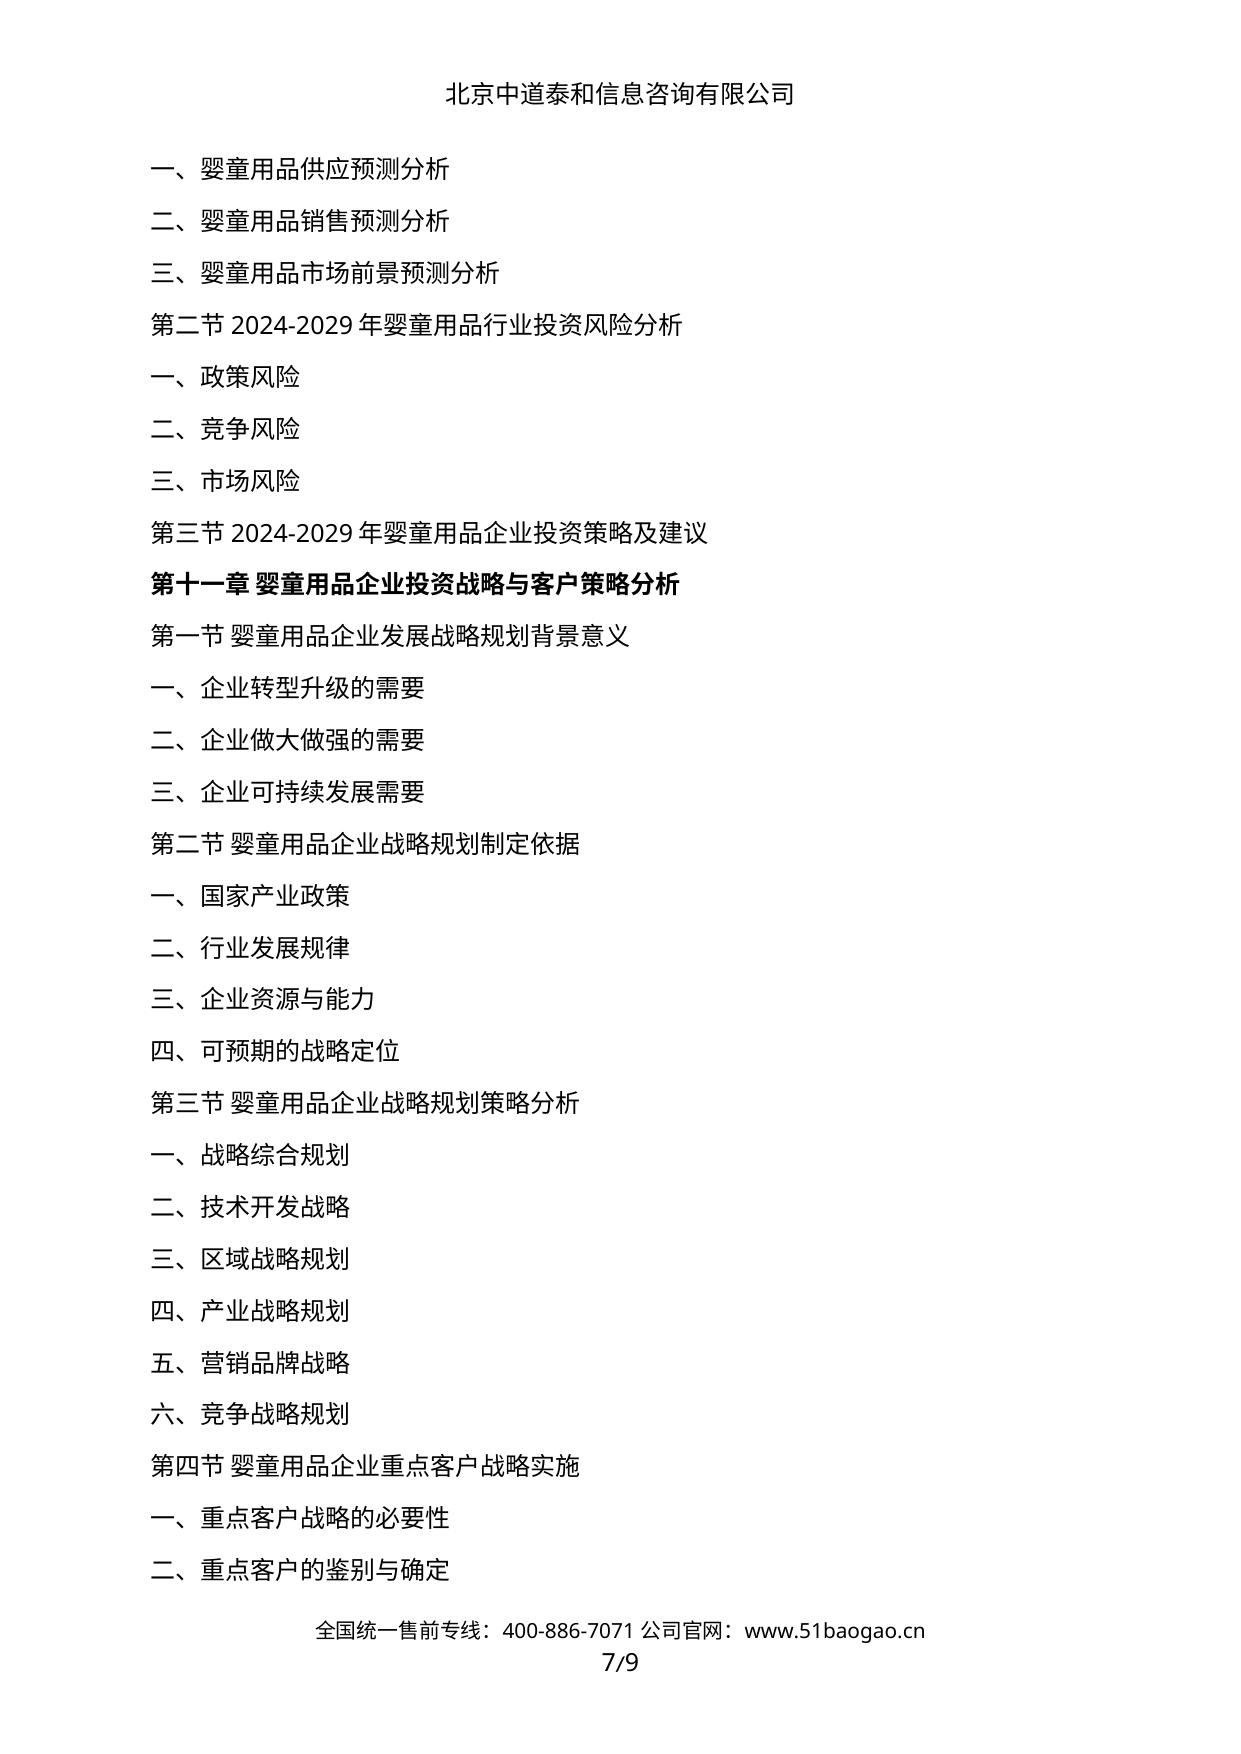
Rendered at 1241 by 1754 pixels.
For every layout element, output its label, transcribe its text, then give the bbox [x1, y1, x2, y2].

text 一、战略综合规划 [150, 1136, 1090, 1172]
text 二、企业做大做强的需要 [150, 721, 1090, 757]
text 一、婴童用品供应预测分析 [150, 150, 1090, 186]
text 二、行业发展规律 [150, 928, 1090, 964]
text 二、重点客户的鉴别与确定 [150, 1551, 1090, 1587]
text 三、企业可持续发展需要 [150, 772, 1090, 809]
text 第二节 2024-2029年婴童用品行业投资风险分析 [150, 306, 1090, 342]
text 第四节 婴童用品企业重点客户战略实施 [150, 1447, 1090, 1483]
text 四、产业战略规划 [150, 1291, 1090, 1327]
text 第一节 婴童用品企业发展战略规划背景意义 [150, 617, 1090, 653]
text 五、营销品牌战略 [150, 1343, 1090, 1379]
text 三、区域战略规划 [150, 1239, 1090, 1276]
text 第三节 2024-2029年婴童用品企业投资策略及建议 [150, 513, 1090, 549]
text 三、市场风险 [150, 461, 1090, 497]
text 一、国家产业政策 [150, 876, 1090, 912]
text 第三节 婴童用品企业战略规划策略分析 [150, 1084, 1090, 1120]
text 一、政策风险 [150, 357, 1090, 394]
text 一、企业转型升级的需要 [150, 669, 1090, 705]
text 二、竞争风险 [150, 409, 1090, 446]
text 二、技术开发战略 [150, 1187, 1090, 1224]
text 三、婴童用品市场前景预测分析 [150, 254, 1090, 290]
text 六、竞争战略规划 [150, 1395, 1090, 1431]
text 第二节 婴童用品企业战略规划制定依据 [150, 824, 1090, 861]
text 三、企业资源与能力 [150, 980, 1090, 1016]
text 第十一章 婴童用品企业投资战略与客户策略分析 [150, 565, 1090, 601]
text 二、婴童用品销售预测分析 [150, 202, 1090, 238]
text 四、可预期的战略定位 [150, 1032, 1090, 1068]
text 一、重点客户战略的必要性 [150, 1499, 1090, 1535]
